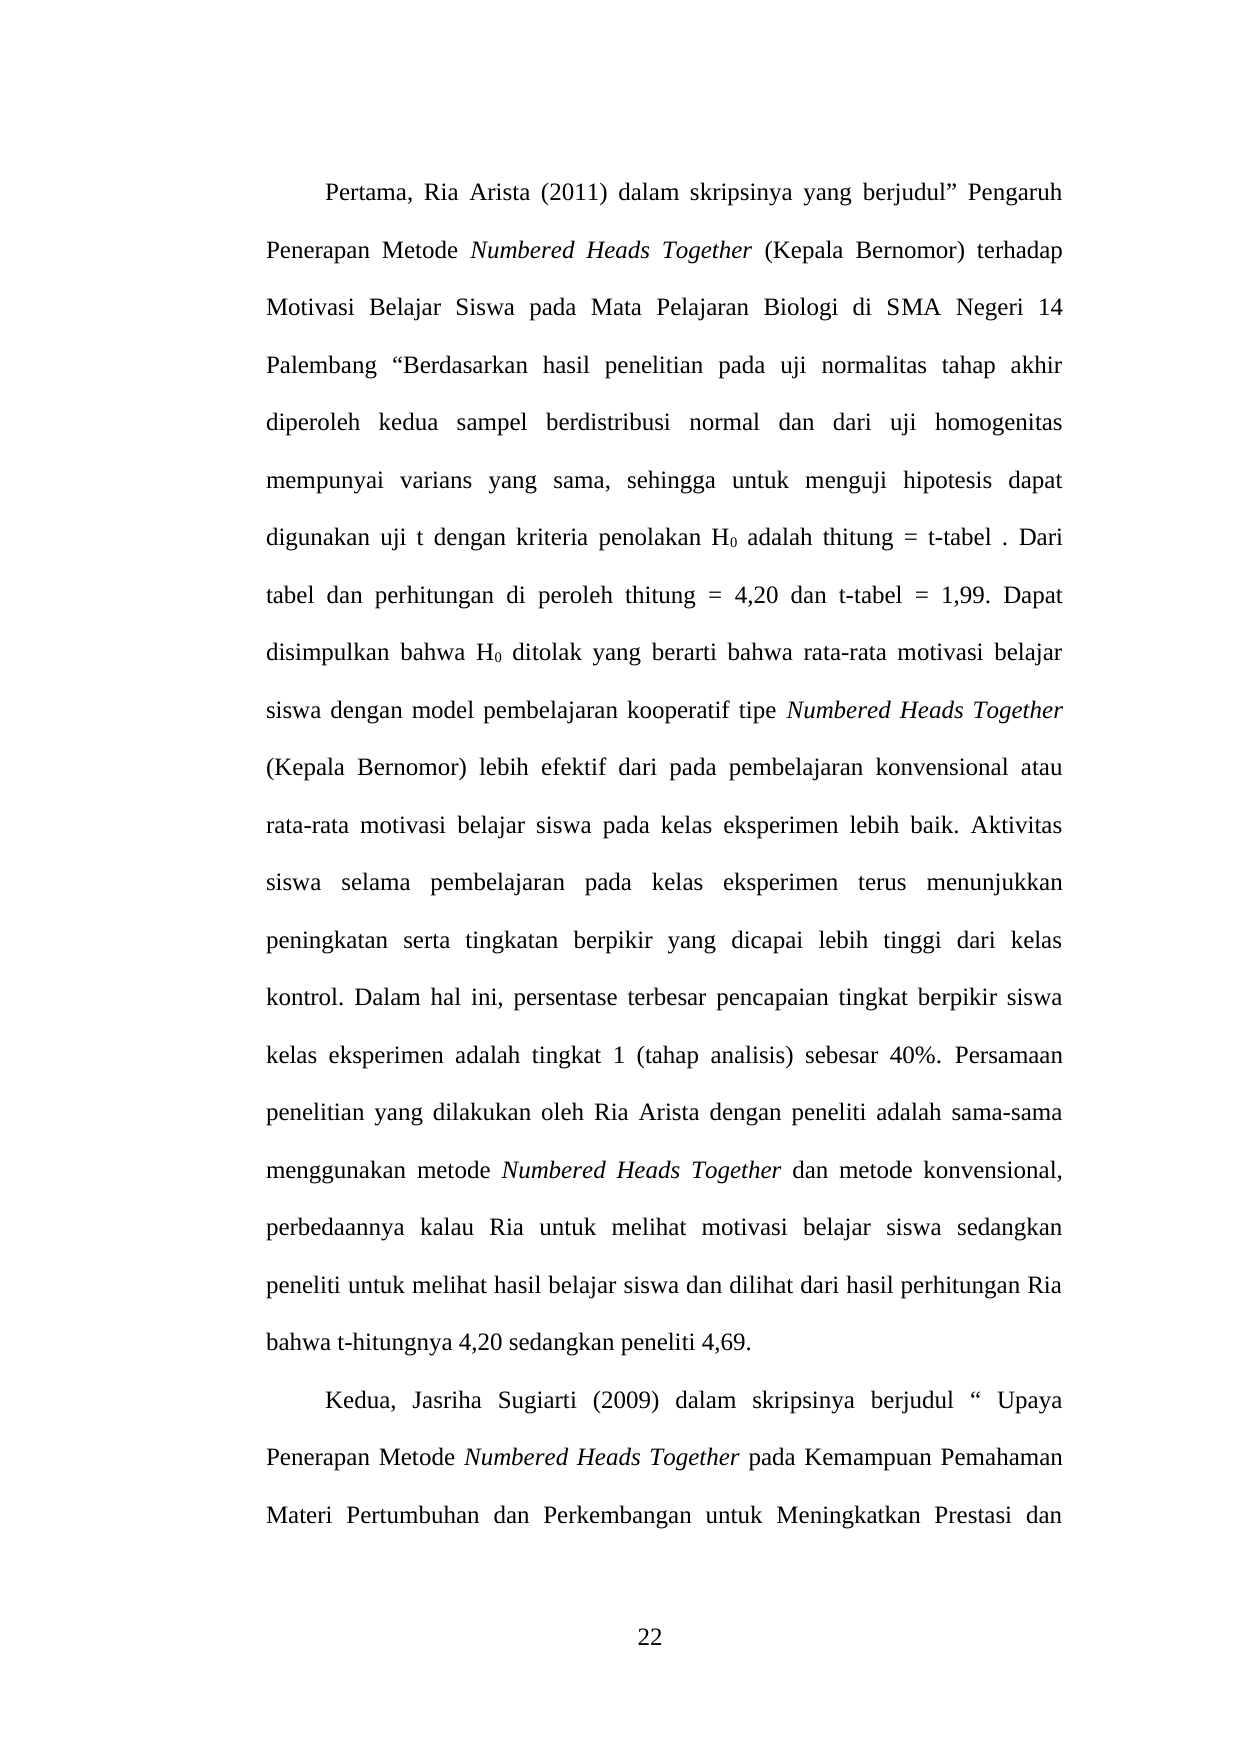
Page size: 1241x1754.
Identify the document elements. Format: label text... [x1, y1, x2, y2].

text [266, 1385, 1063, 1528]
text Pertama, Ria Arista (2011) dalam skripsinya yang berjudul” Pengaruh Penerapan Metode Numbered Heads Together (Kepala Bernomor) terhadap Motivasi Belajar Siswa pada Mata Pelajaran Biologi di SMA Negeri 14 Palembang “Berdasarkan hasil penelitian pada uji normalitas tahap akhir diperoleh kedua sampel berdistribusi normal dan dari uji homogenitas mempunyai varians yang sama, sehingga untuk menguji hipotesis dapat digunakan uji t dengan kriteria penolakan H0 adalah thitung = t-tabel . Dari tabel dan perhitungan di peroleh thitung = 4,20 dan t-tabel = 1,99. Dapat disimpulkan bahwa H0 ditolak yang berarti bahwa rata-rata motivasi belajar siswa dengan model pembelajaran kooperatif tipe Numbered Heads Together (Kepala Bernomor) lebih efektif dari pada pembelajaran konvensional atau rata-rata motivasi belajar siswa pada kelas eksperimen lebih baik. Aktivitas siswa selama pembelajaran pada kelas eksperimen terus menunjukkan peningkatan serta tingkatan berpikir yang dicapai lebih tinggi dari kelas kontrol. Dalam hal ini, persentase terbesar pencapaian tingkat berpikir siswa kelas eksperimen adalah tingkat 1 (tahap analisis) sebesar 40%. Persamaan penelitian yang dilakukan oleh Ria Arista dengan peneliti adalah sama-sama menggunakan metode Numbered Heads Together dan metode konvensional, perbedaannya kalau Ria untuk melihat motivasi belajar siswa sedangkan peneliti untuk melihat hasil belajar siswa dan dilihat dari hasil perhitungan Ria bahwa t-hitungnya 4,20 sedangkan peneliti 4,69. [266, 177, 1063, 1356]
